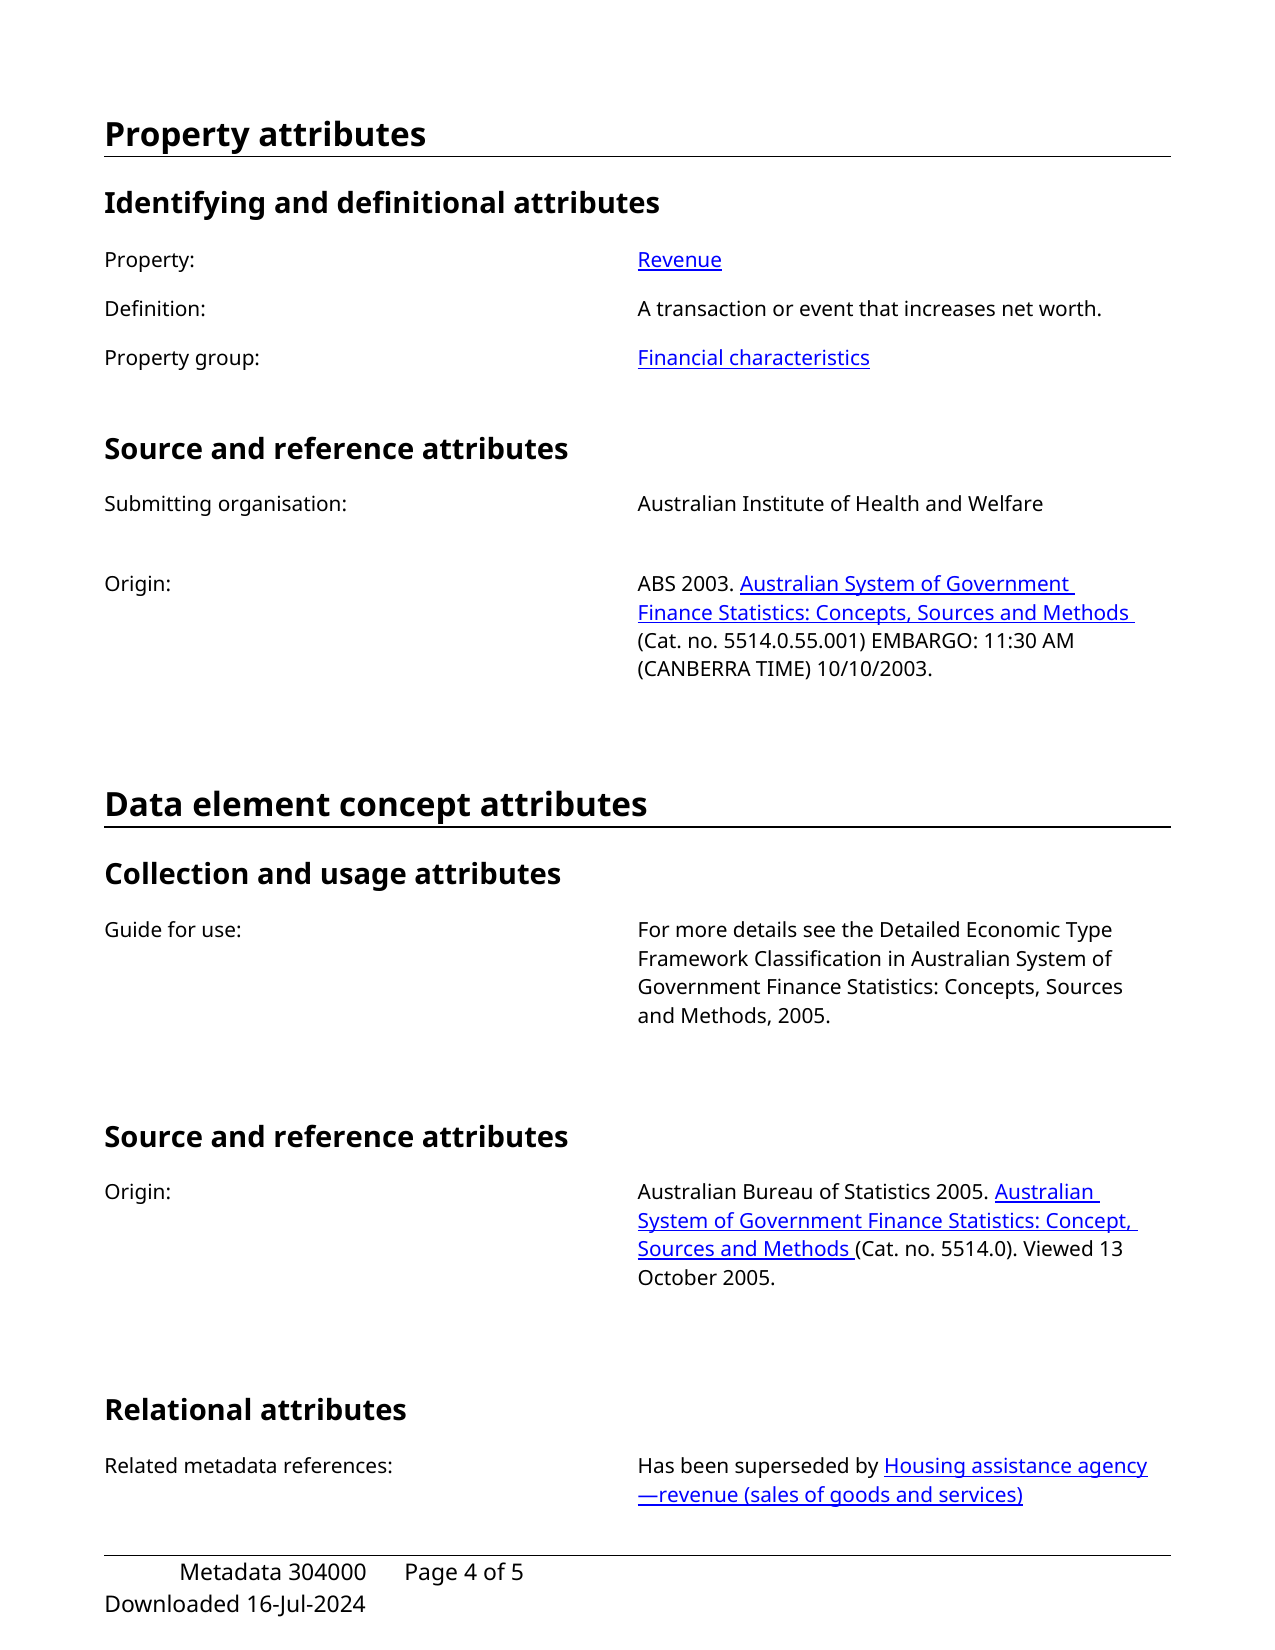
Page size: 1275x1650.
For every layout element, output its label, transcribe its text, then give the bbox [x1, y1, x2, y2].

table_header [626, 1441, 1159, 1519]
table_cell Source and reference attributes [93, 383, 1159, 478]
table_cell Origin: [93, 1167, 626, 1301]
table_header For more details see the Detailed Economic Type Framework Classification in Australian System of Government Finance Statistics: Concepts, Sources and Methods, 2005. [626, 905, 1159, 1040]
subtitle Data element concept attributes [104, 781, 1171, 826]
table_cell Australian Institute of Health and Welfare [626, 478, 1159, 559]
table_cell Property group: [93, 333, 626, 382]
subtitle Collection and usage attributes [104, 853, 1171, 893]
table_cell Australian Bureau of Statistics 2005. Australian System of Government Finance Statistics: Concept, Sources and Methods (Cat. no. 5514.0). Viewed 13 October 2005. [626, 1167, 1159, 1301]
subtitle Identifying and definitional attributes [104, 182, 1171, 222]
table_cell Definition: [93, 284, 626, 333]
table_header Guide for use: [93, 905, 626, 1040]
subtitle Property attributes [104, 110, 1171, 156]
table_cell Submitting organisation: [93, 478, 626, 559]
table_cell ABS 2003. Australian System of Government Finance Statistics: Concepts, Sources and Methods (Cat. no. 5514.0.55.001) EMBARGO: 11:30 AM (CANBERRA TIME) 10/10/2003. [626, 559, 1159, 693]
table_header Property: [93, 235, 626, 284]
table_cell Origin: [93, 559, 626, 693]
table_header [93, 1441, 626, 1519]
table_header Source and reference attributes [93, 1071, 1159, 1167]
subtitle Relational attributes [104, 1389, 1171, 1429]
table_cell A transaction or event that increases net worth. [626, 284, 1159, 333]
table_header Revenue [626, 235, 1159, 284]
table_cell Financial characteristics [626, 333, 1159, 382]
